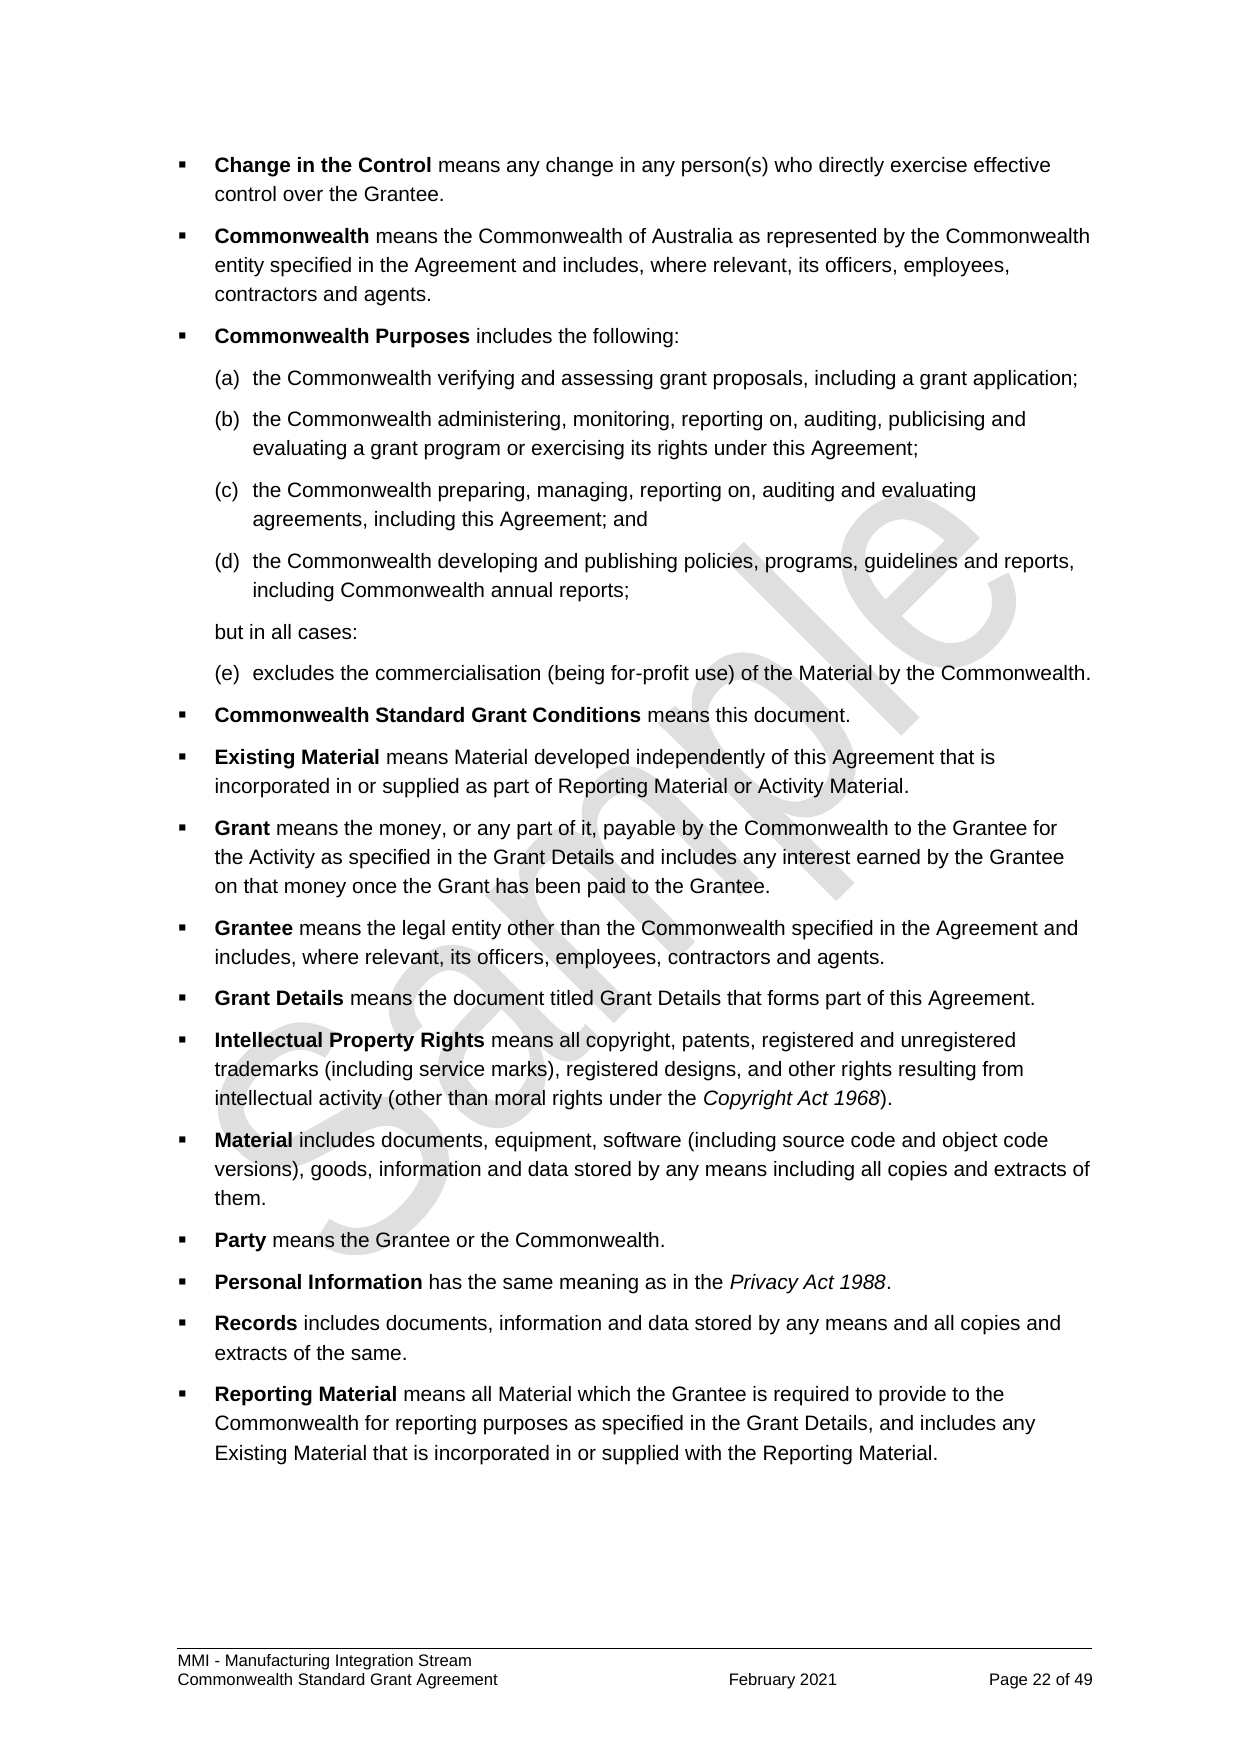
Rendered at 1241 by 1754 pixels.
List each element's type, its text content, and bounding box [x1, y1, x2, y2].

list the Commonwealth verifying and assessing grant proposals, including a grant application; [214, 360, 1092, 389]
list the Commonwealth administering, monitoring, reporting on, auditing, publicising and evaluating a grant program or exercising its rights under this Agreement; [214, 402, 1092, 460]
list Commonwealth Standard Grant Conditions means this document. [177, 698, 1092, 727]
list the Commonwealth preparing, managing, reporting on, auditing and evaluating agreements, including this Agreement; and [214, 473, 1092, 531]
list Change in the Control means any change in any person(s) who directly exercise effective control over the Grantee. [177, 148, 1092, 206]
list Grant Details means the document titled Grant Details that forms part of this Agreement. [177, 981, 1092, 1010]
list but in all cases: [214, 614, 1092, 643]
list Grantee means the legal entity other than the Commonwealth specified in the Agreement and includes, where relevant, its officers, employees, contractors and agents. [177, 910, 1092, 968]
list Existing Material means Material developed independently of this Agreement that is incorporated in or supplied as part of Reporting Material or Activity Material. [177, 739, 1092, 798]
list Grant means the money, or any part of it, payable by the Commonwealth to the Grantee for the Activity as specified in the Grant Details and includes any interest earned by the Grantee on that money once the Grant has been paid to the Grantee. [177, 810, 1092, 898]
list excludes the commercialisation (being for‐profit use) of the Material by the Commonwealth. [214, 656, 1092, 685]
list Records includes documents, information and data stored by any means and all copies and extracts of the same. [177, 1306, 1092, 1364]
list Reporting Material means all Material which the Grantee is required to provide to the Commonwealth for reporting purposes as specified in the Grant Details, and includes any Existing Material that is incorporated in or supplied with the Reporting Material. [177, 1377, 1092, 1464]
list Material includes documents, equipment, software (including source code and object code versions), goods, information and data stored by any means including all copies and extracts of them. [177, 1123, 1092, 1210]
list Personal Information has the same meaning as in the Privacy Act 1988. [177, 1264, 1092, 1293]
list Party means the Grantee or the Commonwealth. [177, 1223, 1092, 1252]
list Commonwealth Purposes includes the following: [177, 318, 1092, 348]
list the Commonwealth developing and publishing policies, programs, guidelines and reports, including Commonwealth annual reports; [214, 543, 1092, 602]
list Commonwealth means the Commonwealth of Australia as represented by the Commonwealth entity specified in the Agreement and includes, where relevant, its officers, employees, contractors and agents. [177, 218, 1092, 306]
list Intellectual Property Rights means all copyright, patents, registered and unregistered trademarks (including service marks), registered designs, and other rights resulting from intellectual activity (other than moral rights under the Copyright Act 1968). [177, 1023, 1092, 1110]
